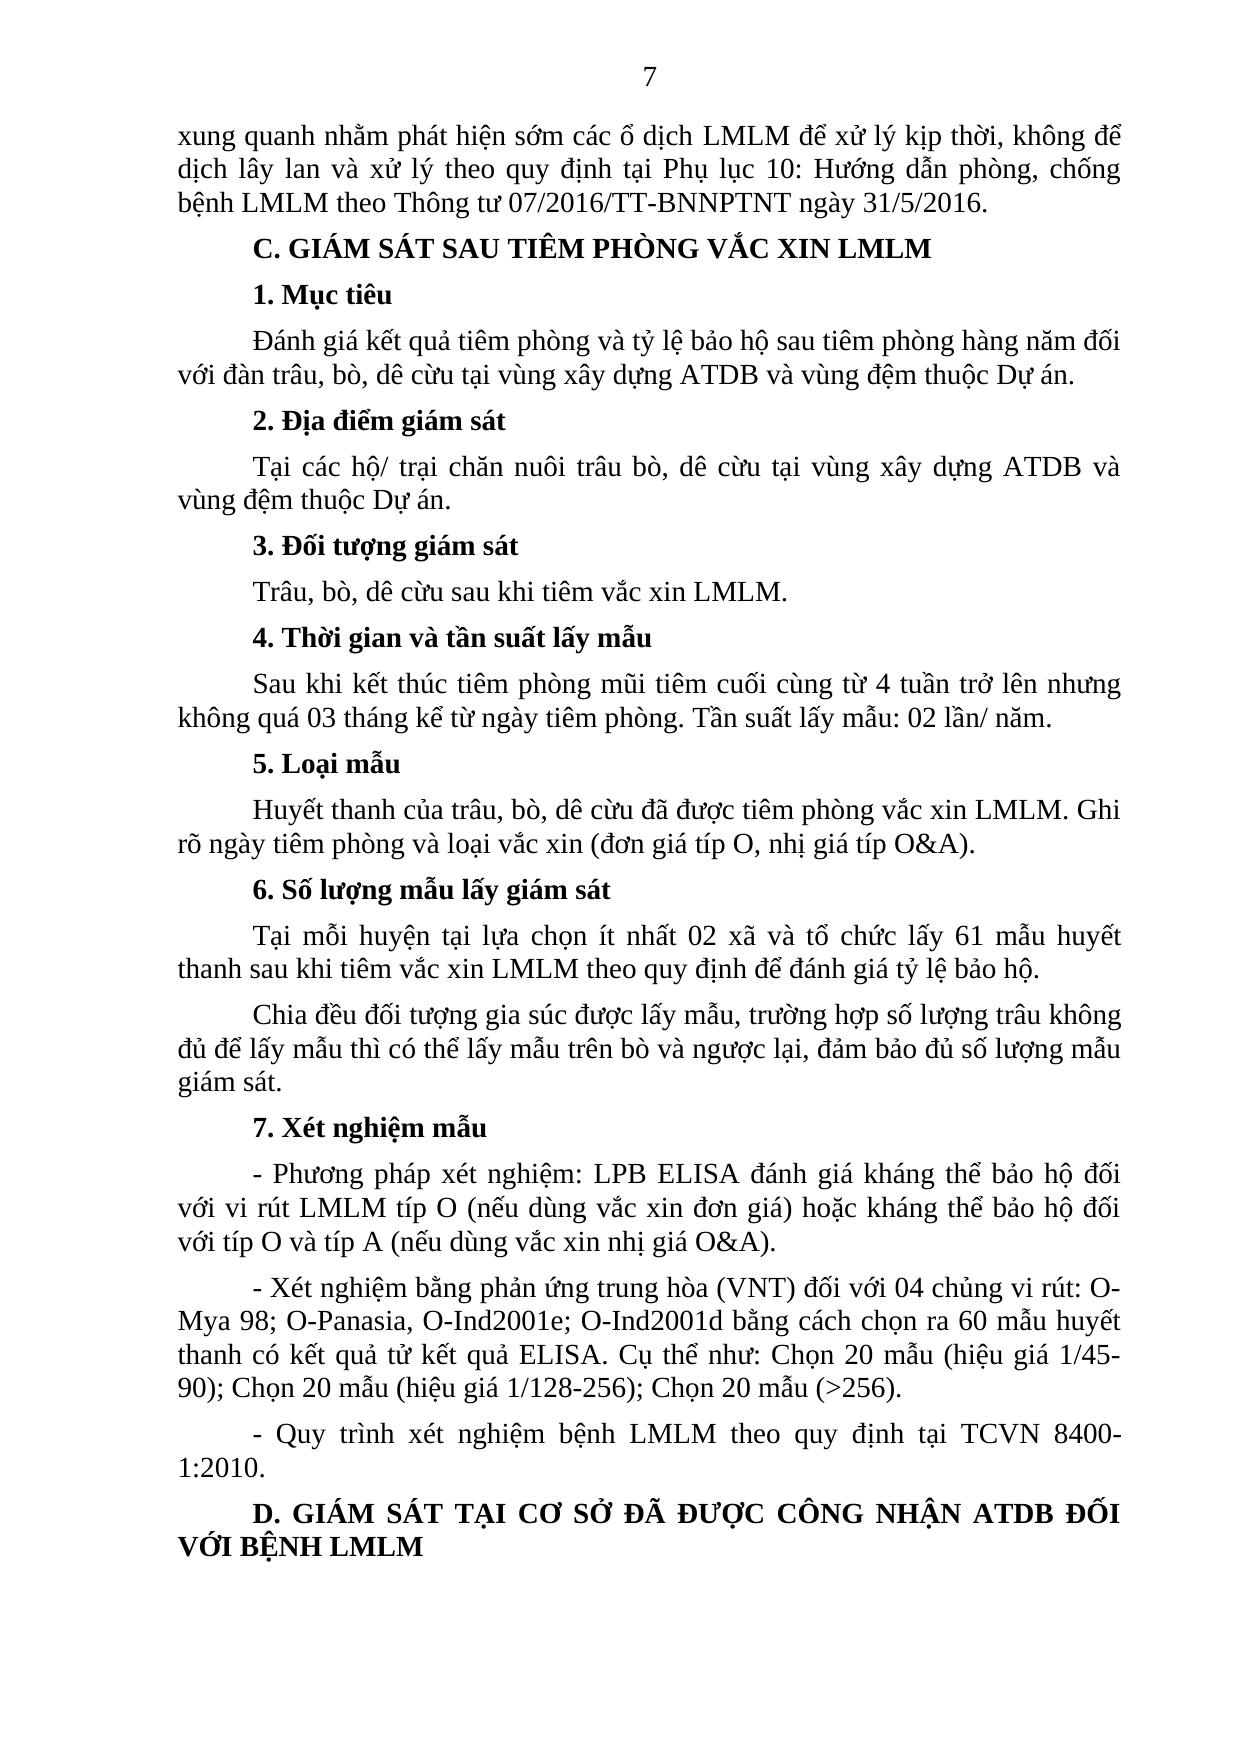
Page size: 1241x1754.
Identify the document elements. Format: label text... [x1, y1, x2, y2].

text 6. Số lượng mẫu lấy giám sát [177, 872, 1122, 905]
text - Quy trình xét nghiệm bệnh LMLM theo quy định tại TCVN 8400-1:2010. [177, 1416, 1122, 1483]
text D. GIÁM SÁT TẠI CƠ SỞ ĐÃ ĐƯỢC CÔNG NHẬN ATDB ĐỐI VỚI BỆNH LMLM [177, 1496, 1122, 1563]
text 4. Thời gian và tần suất lấy mẫu [177, 621, 1122, 654]
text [177, 118, 1122, 219]
text - Xét nghiệm bằng phản ứng trung hòa (VNT) đối với 04 chủng vi rút: O-Mya 98; O-Panasia, O-Ind2001e; O-Ind2001d bằng cách chọn ra 60 mẫu huyết thanh có kết quả tử kết quả ELISA. Cụ thể như: Chọn 20 mẫu (hiệu giá 1/45-90); Chọn 20 mẫu (hiệu giá 1/128-256); Chọn 20 mẫu (>256). [177, 1270, 1122, 1404]
text 5. Loại mẫu [177, 746, 1122, 780]
text Tại các hộ/ trại chăn nuôi trâu bò, dê cừu tại vùng xây dựng ATDB và vùng đệm thuộc Dự án. [177, 449, 1122, 516]
text Sau khi kết thúc tiêm phòng mũi tiêm cuối cùng từ 4 tuần trở lên nhưng không quá 03 tháng kể từ ngày tiêm phòng. Tần suất lấy mẫu: 02 lần/ năm. [177, 667, 1122, 734]
text Huyết thanh của trâu, bò, dê cừu đã được tiêm phòng vắc xin LMLM. Ghi rõ ngày tiêm phòng và loại vắc xin (đơn giá típ O, nhị giá típ O&A). [177, 792, 1122, 859]
text - Phương pháp xét nghiệm: LPB ELISA đánh giá kháng thể bảo hộ đối với vi rút LMLM típ O (nếu dùng vắc xin đơn giá) hoặc kháng thể bảo hộ đối với típ O và típ A (nếu dùng vắc xin nhị giá O&A). [177, 1157, 1122, 1257]
text 1. Mục tiêu [177, 277, 1122, 311]
text Đánh giá kết quả tiêm phòng và tỷ lệ bảo hộ sau tiêm phòng hàng năm đối với đàn trâu, bò, dê cừu tại vùng xây dựng ATDB và vùng đệm thuộc Dự án. [177, 323, 1122, 390]
text C. GIÁM SÁT SAU TIÊM PHÒNG VẮC XIN LMLM [177, 231, 1122, 265]
text Chia đều đối tượng gia súc được lấy mẫu, trường hợp số lượng trâu không đủ để lấy mẫu thì có thể lấy mẫu trên bò và ngược lại, đảm bảo đủ số lượng mẫu giám sát. [177, 997, 1122, 1098]
text 7. Xét nghiệm mẫu [177, 1111, 1122, 1144]
text 2. Địa điểm giám sát [177, 403, 1122, 436]
text Tại mỗi huyện tại lựa chọn ít nhất 02 xã và tổ chức lấy 61 mẫu huyết thanh sau khi tiêm vắc xin LMLM theo quy định để đánh giá tỷ lệ bảo hộ. [177, 918, 1122, 985]
text Trâu, bò, dê cừu sau khi tiêm vắc xin LMLM. [177, 574, 1122, 608]
text 3. Đối tượng giám sát [177, 528, 1122, 562]
